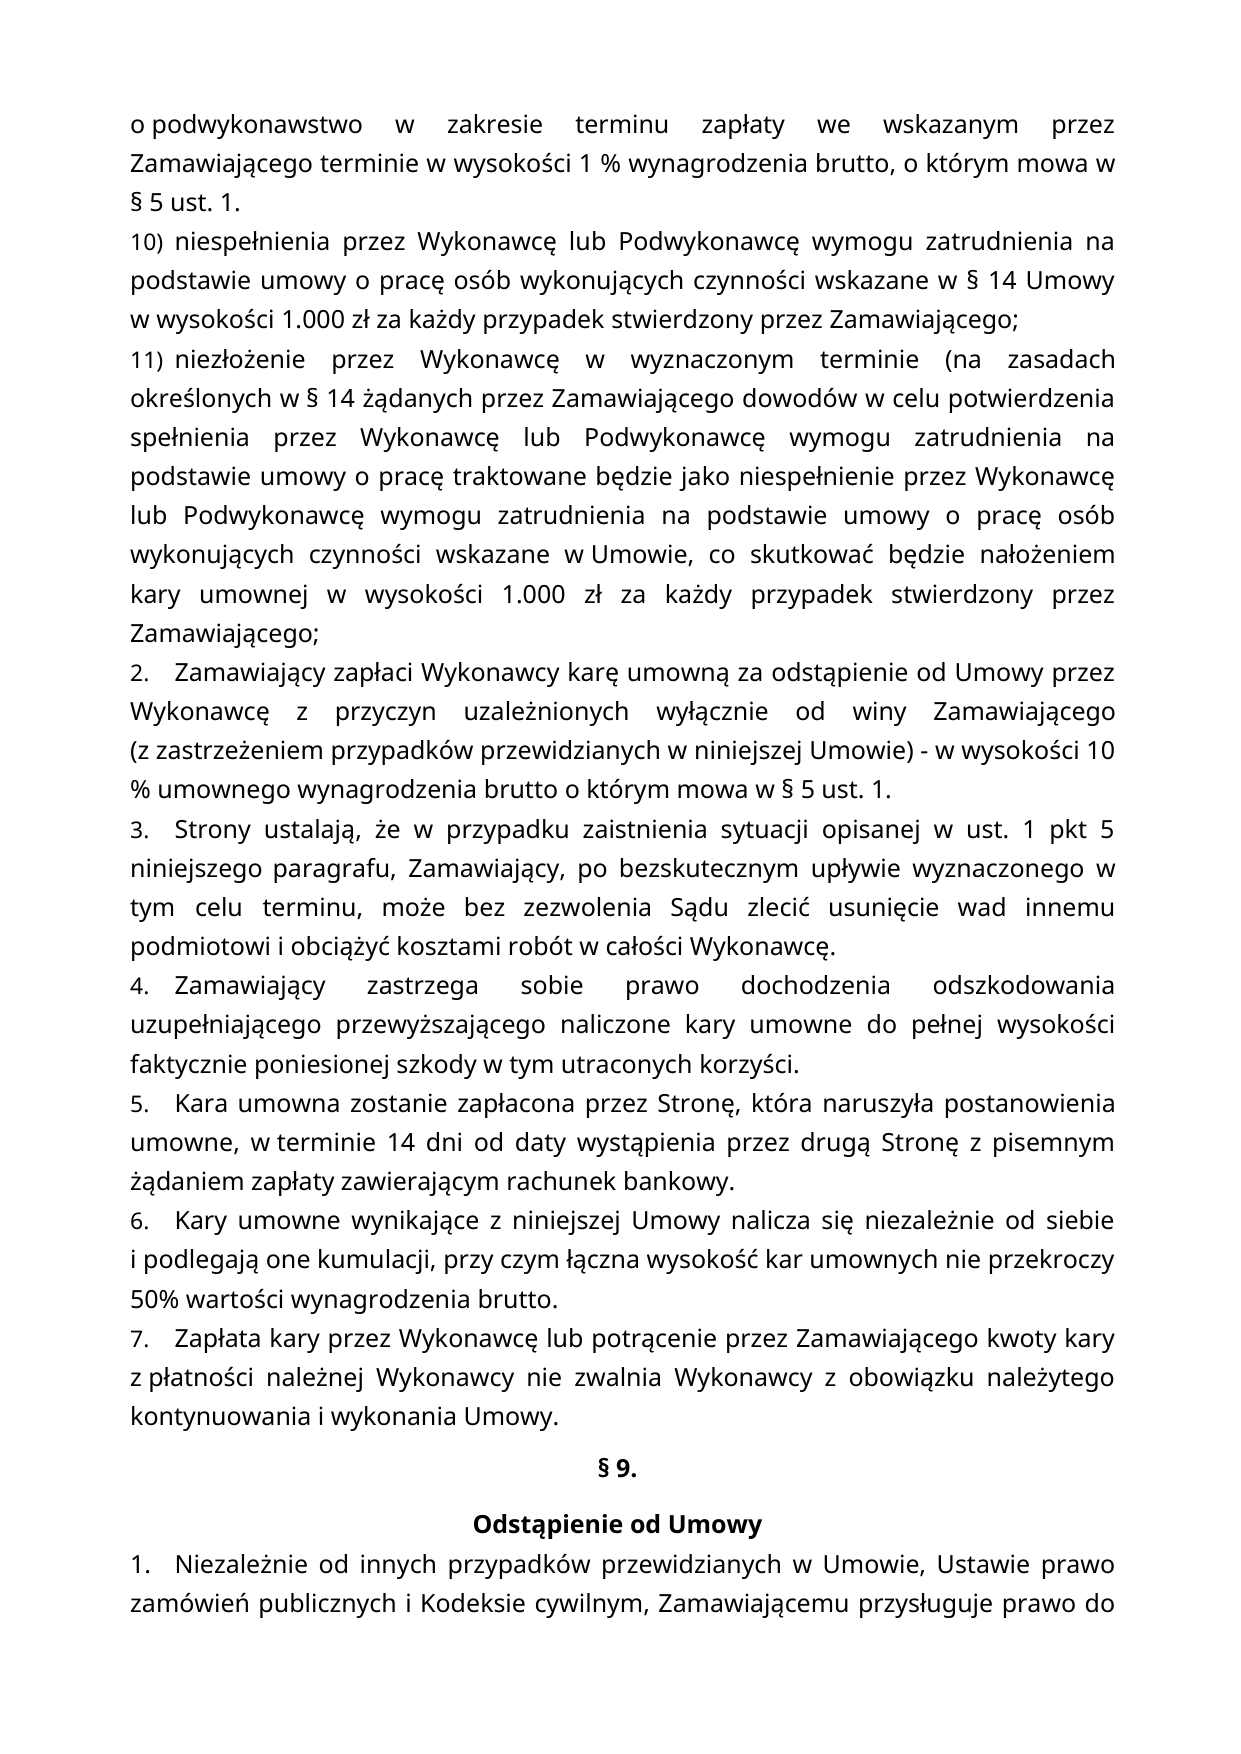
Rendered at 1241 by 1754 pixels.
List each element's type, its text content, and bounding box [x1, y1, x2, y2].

subtitle § 9. [130, 1451, 1105, 1484]
list niespełnienia przez Wykonawcę lub Podwykonawcę wymogu zatrudnienia na podstawie umowy o pracę osób wykonujących czynności wskazane w § 14 Umowy w wysokości 1.000 zł za każdy przypadek stwierdzony przez Zamawiającego; [130, 224, 1116, 336]
list Zapłata kary przez Wykonawcę lub potrącenie przez Zamawiającego kwoty kary z płatności należnej Wykonawcy nie zwalnia Wykonawcy z obowiązku należytego kontynuowania i wykonania Umowy. [130, 1321, 1116, 1433]
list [130, 106, 1116, 219]
list Strony ustalają, że w przypadku zaistnienia sytuacji opisanej w ust. 1 pkt 5 niniejszego paragrafu, Zamawiający, po bezskutecznym upływie wyznaczonego w tym celu terminu, może bez zezwolenia Sądu zlecić usunięcie wad innemu podmiotowi i obciążyć kosztami robót w całości Wykonawcę. [130, 811, 1116, 963]
list Zamawiający zastrzega sobie prawo dochodzenia odszkodowania uzupełniającego przewyższającego naliczone kary umowne do pełnej wysokości faktycznie poniesionej szkody w tym utraconych korzyści. [130, 968, 1116, 1080]
text Odstąpienie od Umowy [130, 1507, 1105, 1541]
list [130, 1546, 1116, 1619]
list Kary umowne wynikające z niniejszej Umowy nalicza się niezależnie od siebie i podlegają one kumulacji, przy czym łączna wysokość kar umownych nie przekroczy 50% wartości wynagrodzenia brutto. [130, 1203, 1116, 1315]
list niezłożenie przez Wykonawcę w wyznaczonym terminie (na zasadach określonych w § 14 żądanych przez Zamawiającego dowodów w celu potwierdzenia spełnienia przez Wykonawcę lub Podwykonawcę wymogu zatrudnienia na podstawie umowy o pracę traktowane będzie jako niespełnienie przez Wykonawcę lub Podwykonawcę wymogu zatrudnienia na podstawie umowy o pracę osób wykonujących czynności wskazane w Umowie, co skutkować będzie nałożeniem kary umownej w wysokości 1.000 zł za każdy przypadek stwierdzony przez Zamawiającego; [130, 341, 1116, 649]
list Zamawiający zapłaci Wykonawcy karę umowną za odstąpienie od Umowy przez Wykonawcę z przyczyn uzależnionych wyłącznie od winy Zamawiającego (z zastrzeżeniem przypadków przewidzianych w niniejszej Umowie) - w wysokości 10 % umownego wynagrodzenia brutto o którym mowa w § 5 ust. 1. [130, 655, 1116, 806]
list Kara umowna zostanie zapłacona przez Stronę, która naruszyła postanowienia umowne, w terminie 14 dni od daty wystąpienia przez drugą Stronę z pisemnym żądaniem zapłaty zawierającym rachunek bankowy. [130, 1086, 1116, 1198]
